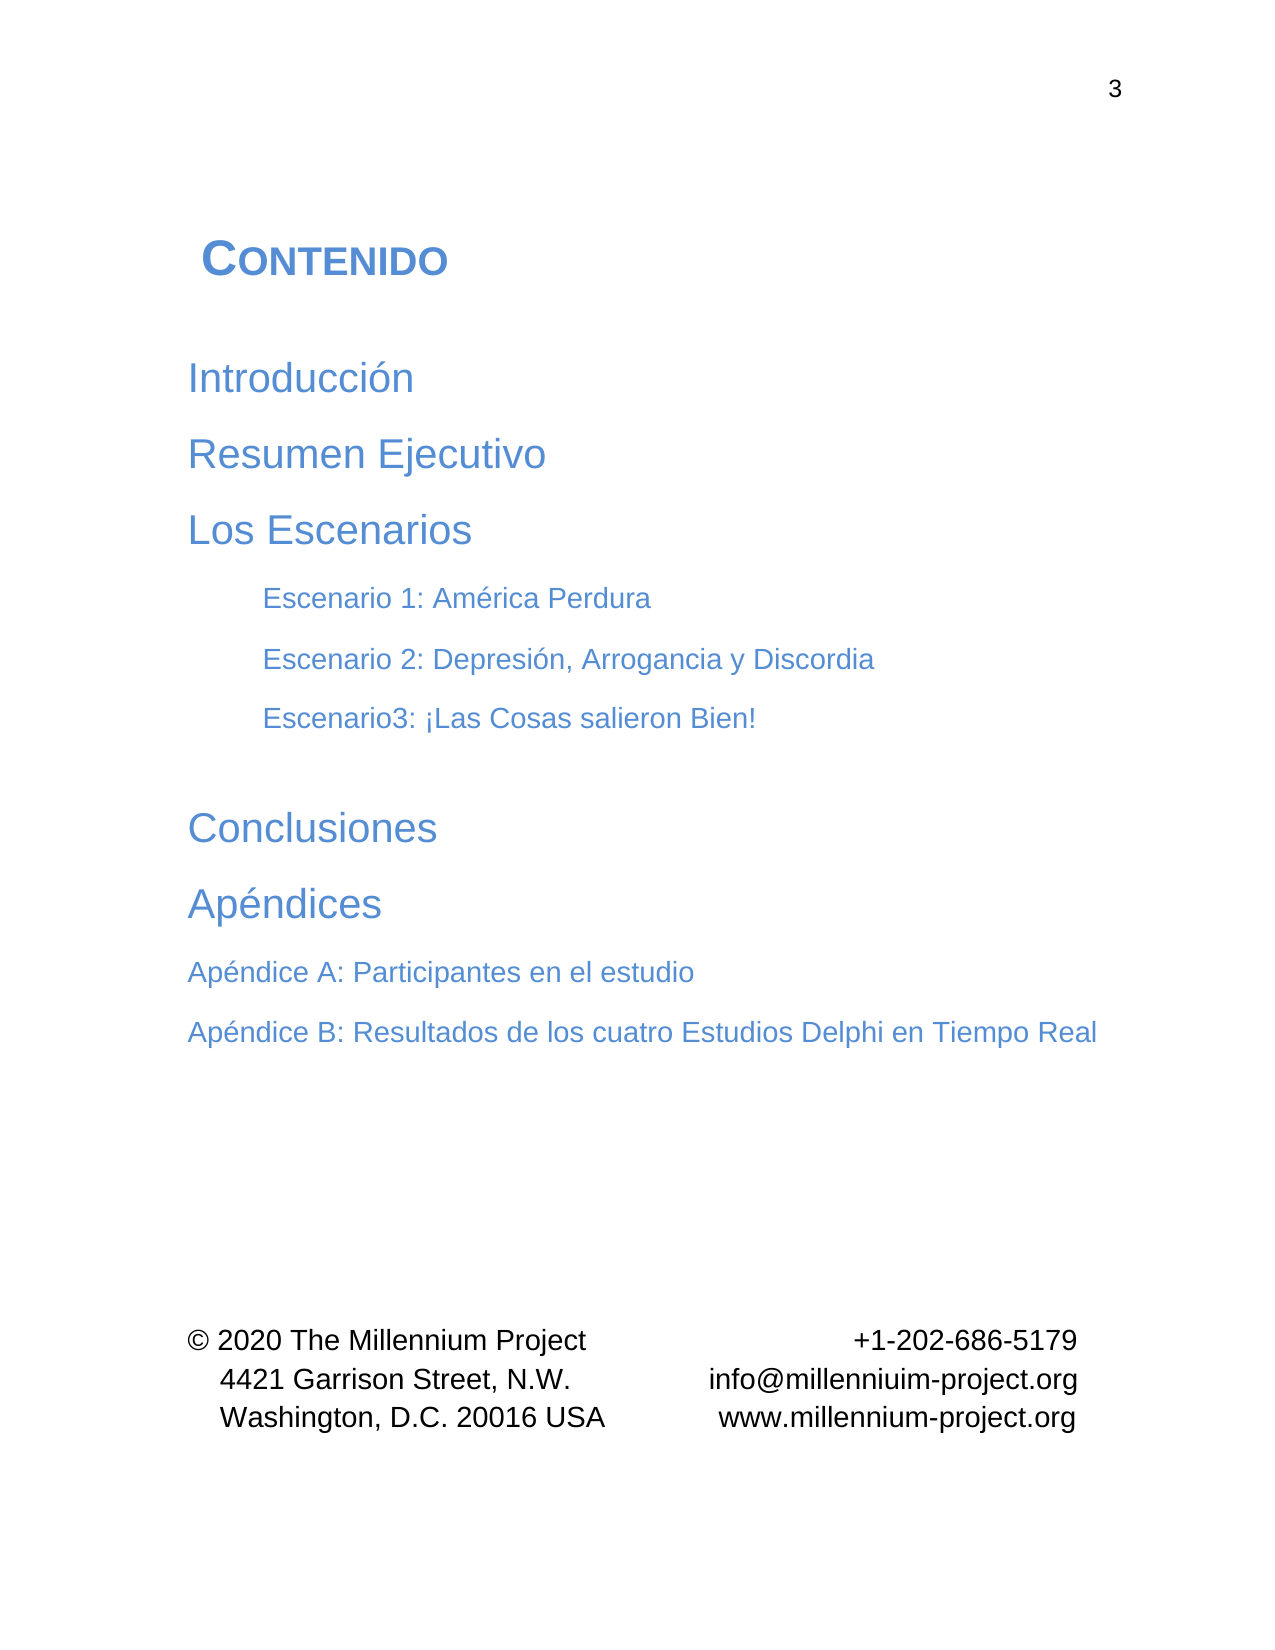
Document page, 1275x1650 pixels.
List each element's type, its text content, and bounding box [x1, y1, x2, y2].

text Apéndices [187, 879, 1177, 927]
text Escenario3: ¡Las Cosas salieron Bien! [187, 701, 1122, 735]
text Resumen Ejecutivo [187, 429, 1122, 477]
text Conclusiones [187, 804, 1177, 852]
subtitle Contenido [187, 228, 1122, 286]
text Apéndice B: Resultados de los cuatro Estudios Delphi en Tiempo Real [187, 1015, 1122, 1048]
text Los Escenarios [187, 505, 1122, 553]
text Washington, D.C. 20016 USA www.millennium-project.org [187, 1401, 1122, 1434]
text Escenario 1: América Perdura [187, 581, 1122, 615]
text 4421 Garrison Street, N.W. info@millenniuim-project.org [187, 1362, 1122, 1396]
text Apéndice A: Participantes en el estudio [187, 956, 1122, 989]
text © 2020 The Millennium Project +1-202-686-5179 [187, 1323, 1122, 1357]
text Escenario 2: Depresión, Arrogancia y Discordia [187, 642, 1122, 676]
text Introducción [187, 353, 1122, 401]
